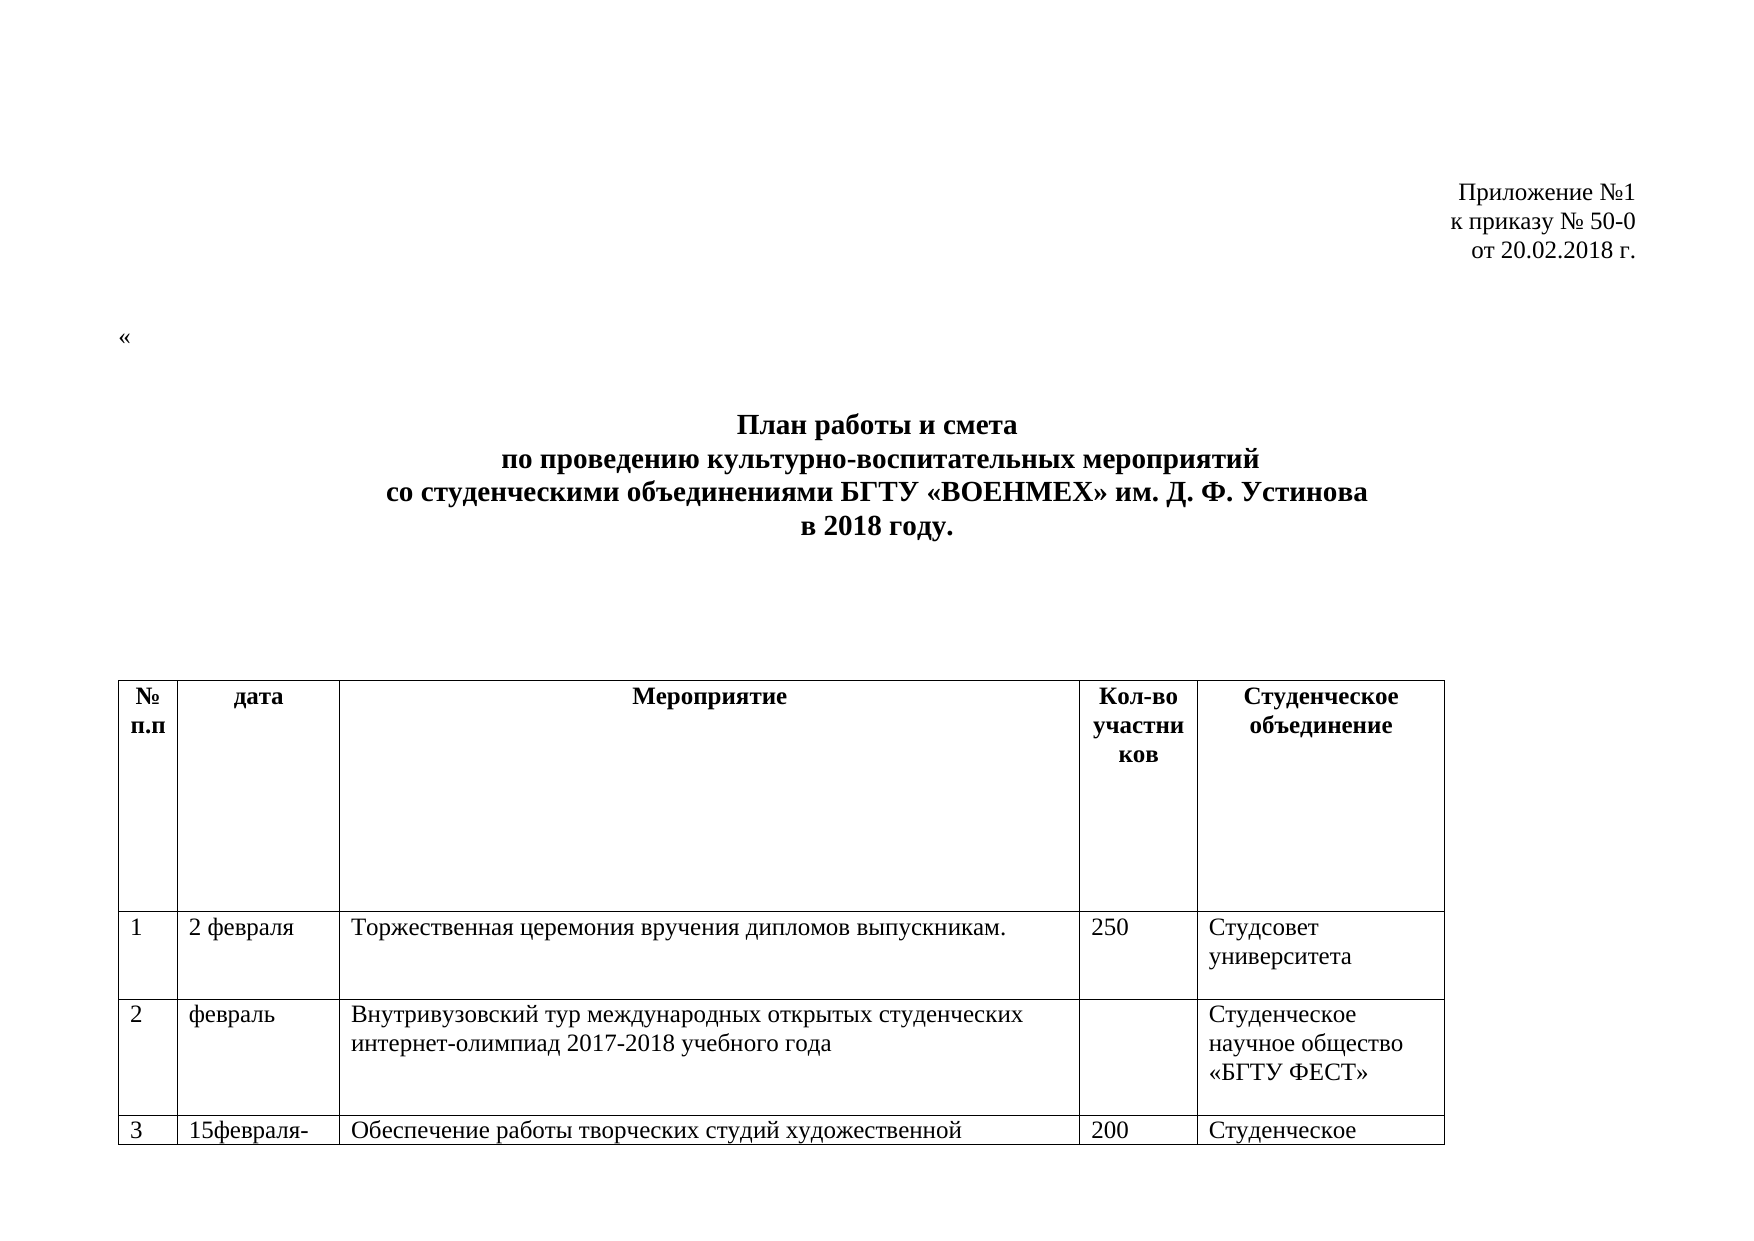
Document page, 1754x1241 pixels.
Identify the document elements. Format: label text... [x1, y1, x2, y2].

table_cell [340, 1116, 1079, 1144]
table_cell 200 [1080, 1116, 1197, 1144]
table_header Мероприятие [340, 681, 1079, 911]
text со студенческими объединениями БГТУ «ВОЕНМЕХ» им. Д. Ф. Устинова [118, 474, 1636, 508]
table_header дата [178, 681, 339, 911]
table_cell 250 [1080, 912, 1197, 998]
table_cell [1198, 1116, 1444, 1144]
table_cell 1 [119, 912, 177, 998]
text План работы и смета [118, 407, 1636, 441]
table_header Студенческое объединение [1198, 681, 1444, 911]
table_cell Внутривузовский тур международных открытых студенческих интернет-олимпиад 2017-2018 учебного года [340, 1000, 1079, 1114]
table_cell Студсовет университета [1198, 912, 1444, 998]
table_header № п.п [119, 681, 177, 911]
table_cell [1080, 1000, 1197, 1114]
text к приказу № 50-0 [118, 206, 1636, 235]
text от 20.02.2018 г. [118, 235, 1636, 263]
table_cell 2 [119, 1000, 177, 1114]
text « [118, 321, 1636, 350]
table_cell 2 февраля [178, 912, 339, 998]
table_header Кол-во участников [1080, 681, 1197, 911]
text по проведению культурно-воспитательных мероприятий [118, 441, 1636, 474]
text в 2018 году. [118, 508, 1636, 541]
table_cell 3 [119, 1116, 177, 1144]
table_cell Студенческое научное общество «БГТУ ФЕСТ» [1198, 1000, 1444, 1114]
table_cell февраль [178, 1000, 339, 1114]
table_cell Торжественная церемония вручения дипломов выпускникам. [340, 912, 1079, 998]
text Приложение №1 [118, 177, 1636, 206]
table_cell 15февраля- 15 мая [178, 1116, 339, 1144]
